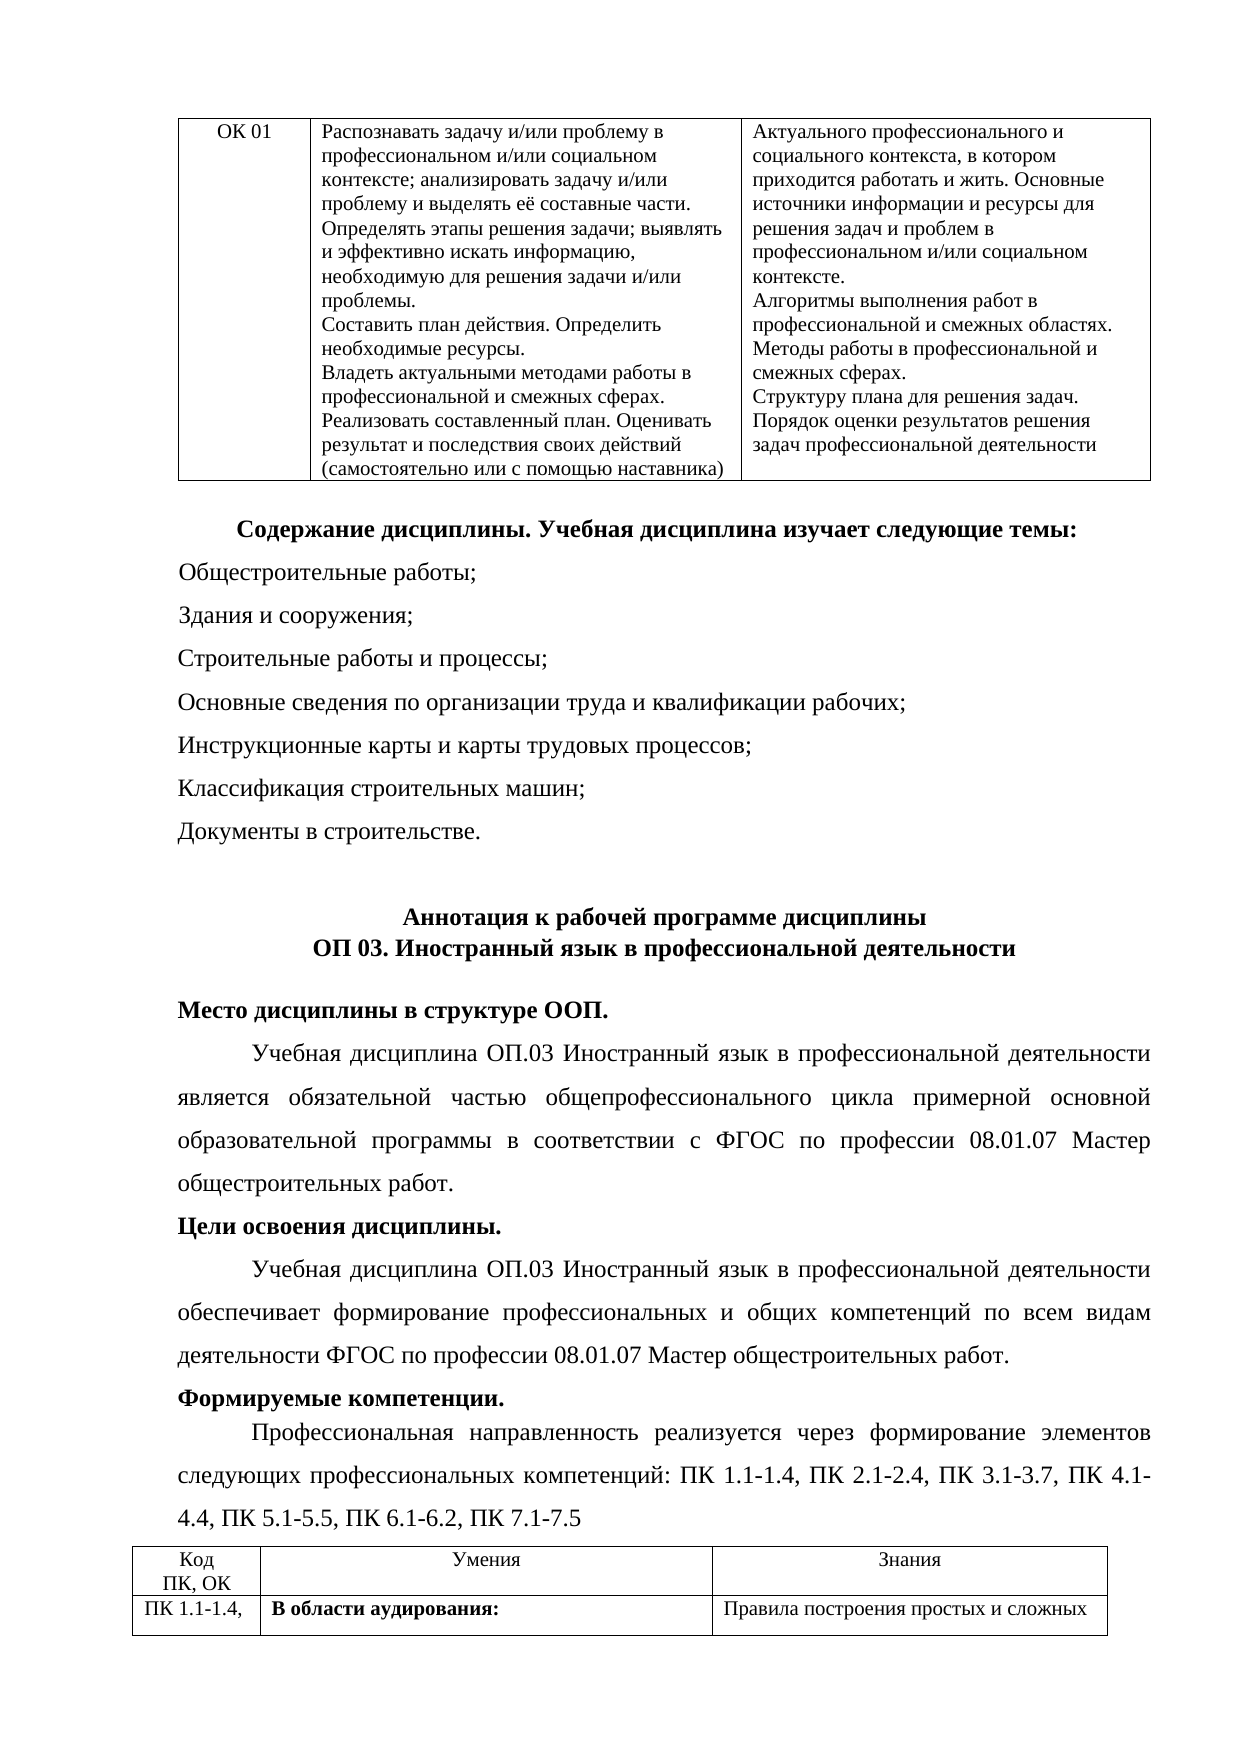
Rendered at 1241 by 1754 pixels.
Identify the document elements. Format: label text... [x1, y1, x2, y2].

text Строительные работы и процессы; [177, 643, 1152, 672]
text Основные сведения по организации труда и квалификации рабочих; [177, 687, 1152, 715]
table_header Код ПК, ОК [133, 1547, 260, 1595]
text Инструкционные карты и карты трудовых процессов; [177, 730, 1152, 758]
text Учебная дисциплина ОП.03 Иностранный язык в профессиональной деятельности является обязательной частью общепрофессионального цикла примерной основной образовательной программы в соответствии с ФГОС по профессии 08.01.07 Мастер общестроительных работ. [177, 1038, 1152, 1197]
text ОП 03. Иностранный язык в профессиональной деятельности [177, 933, 1152, 962]
text Учебная дисциплина ОП.03 Иностранный язык в профессиональной деятельности обеспечивает формирование профессиональных и общих компетенций по всем видам деятельности ФГОС по профессии 08.01.07 Мастер общестроительных работ. [177, 1254, 1152, 1369]
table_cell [261, 1596, 712, 1635]
text Общестроительные работы; [178, 557, 1152, 586]
table_cell Актуального профессионального и социального контекста, в котором приходится работать и жить. Основные источники информации и ресурсы для решения задач и проблем в профессиональном и/или социальном контексте. Алгоритмы выполнения работ в профессиональной и смежных областях. Методы работы в профессиональной и смежных сферах. Структуру плана для решения задач. Порядок оценки результатов решения задач профессиональной деятельности [742, 119, 1150, 480]
text Профессиональная направленность реализуется через формирование элементов следующих профессиональных компетенций: ПК 1.1-1.4, ПК 2.1-2.4, ПК 3.1-3.7, ПК 4.1-4.4, ПК 5.1-5.5, ПК 6.1-6.2, ПК 7.1-7.5 [177, 1417, 1152, 1532]
text Здания и сооружения; [178, 600, 1152, 629]
text Классификация строительных машин; [177, 773, 1152, 802]
table_header Умения [261, 1547, 712, 1595]
text Аннотация к рабочей программе дисциплины [177, 902, 1152, 931]
text Документы в строительстве. [177, 816, 1152, 845]
text Место дисциплины в структуре ООП. [177, 995, 1152, 1024]
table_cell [133, 1596, 260, 1635]
text Цели освоения дисциплины. [177, 1211, 1152, 1240]
text Содержание дисциплины. Учебная дисциплина изучает следующие темы: [177, 514, 1152, 543]
table_cell Распознавать задачу и/или проблему в профессиональном и/или социальном контексте; анализировать задачу и/или проблему и выделять её составные части. Определять этапы решения задачи; выявлять и эффективно искать информацию, необходимую для решения задачи и/или проблемы. Составить план действия. Определить необходимые ресурсы. Владеть актуальными методами работы в профессиональной и смежных сферах. Реализовать составленный план. Оценивать результат и последствия своих действий (самостоятельно или с помощью наставника) [311, 119, 741, 480]
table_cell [713, 1596, 1107, 1635]
table_cell ОК 01 [179, 119, 310, 480]
text Формируемые компетенции. [177, 1383, 1152, 1412]
table_header Знания [713, 1547, 1107, 1595]
